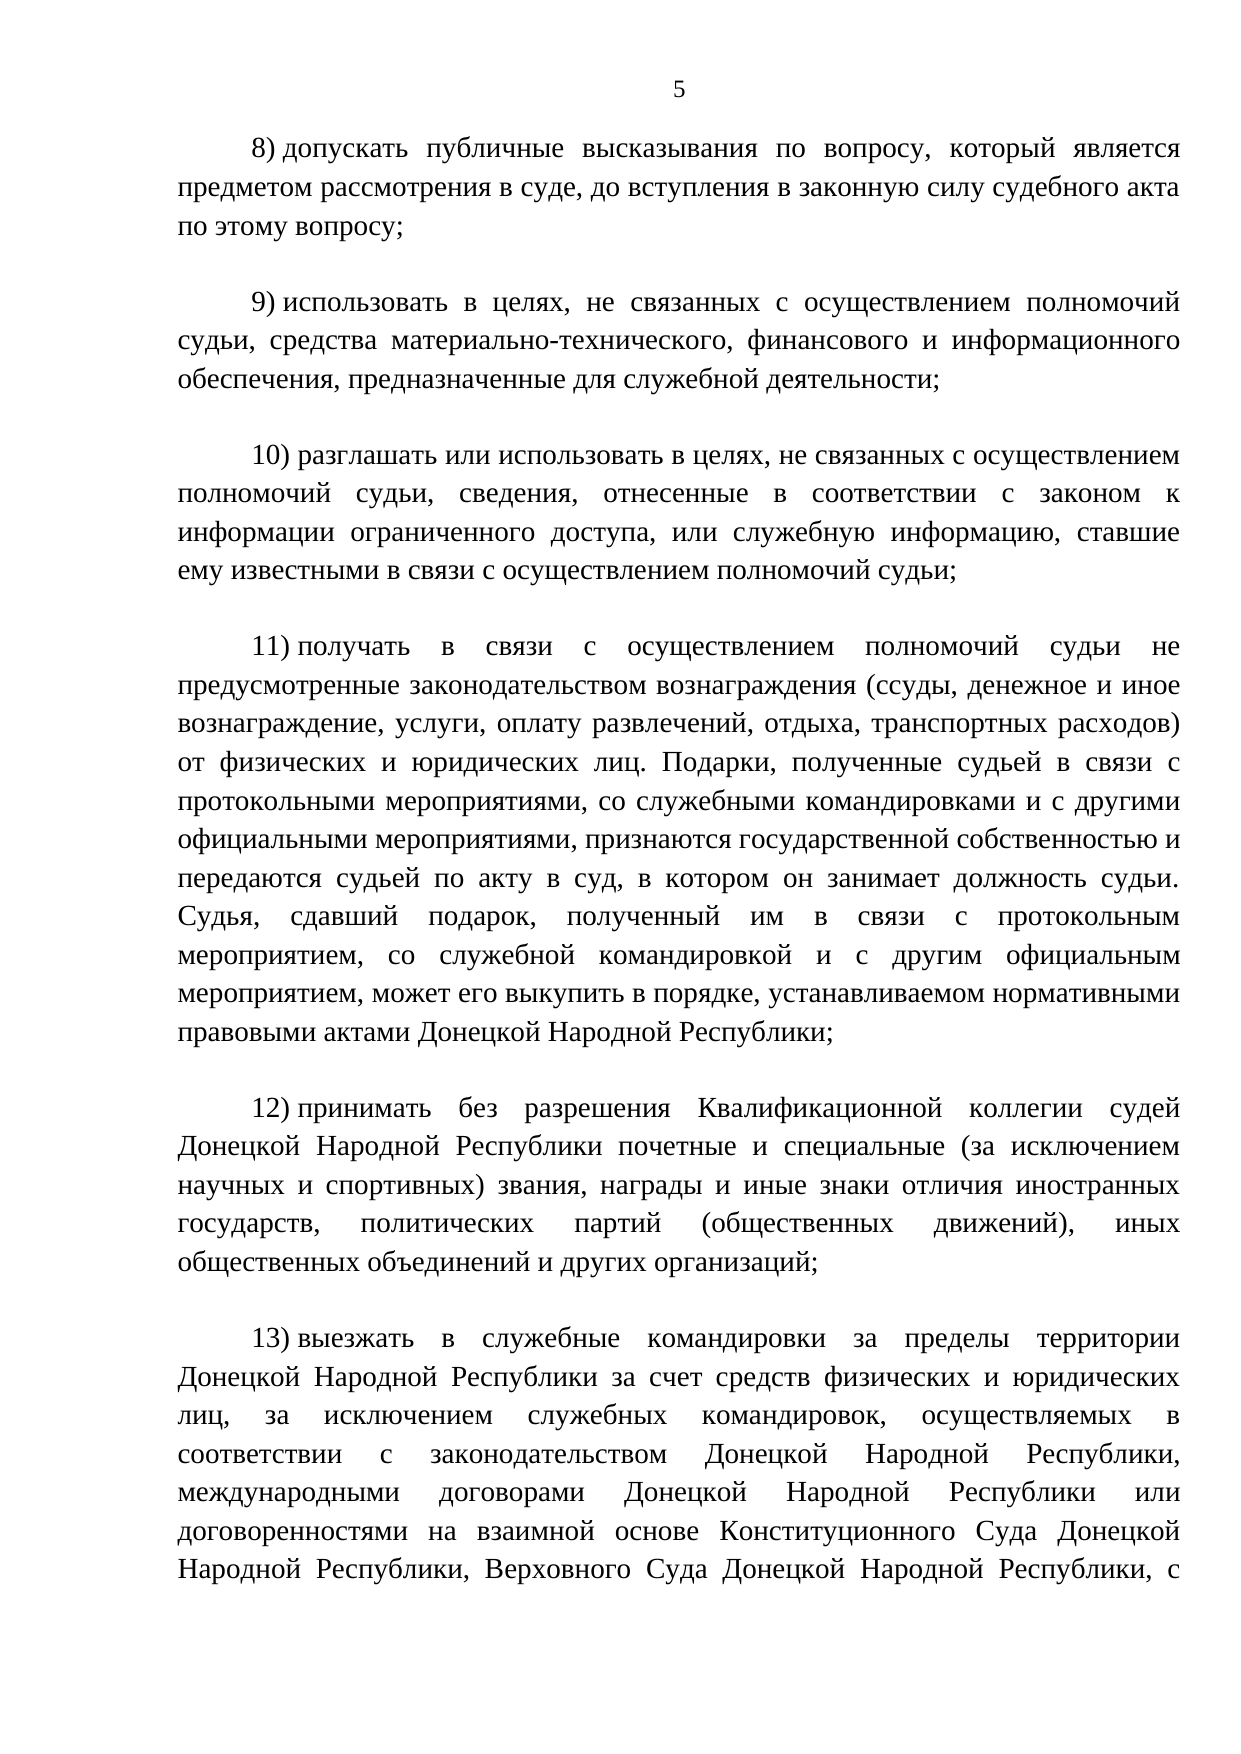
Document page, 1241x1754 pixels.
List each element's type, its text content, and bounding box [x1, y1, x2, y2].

text 10) разглашать или использовать в целях, не связанных с осуществлением полномочий судьи, сведения, отнесенные в соответствии с законом к информации ограниченного доступа, или служебную информацию, ставшие ему известными в связи с осуществлением полномочий судьи; [177, 437, 1181, 586]
text 12) принимать без разрешения Квалификационной коллегии судей Донецкой Народной Республики почетные и специальные (за исключением научных и спортивных) звания, награды и иные знаки отличия иностранных государств, политических партий (общественных движений), иных общественных объединений и других организаций; [177, 1090, 1181, 1278]
text 11) получать в связи с осуществлением полномочий судьи не предусмотренные законодательством вознаграждения (ссуды, денежное и иное вознаграждение, услуги, оплату развлечений, отдыха, транспортных расходов) от физических и юридических лиц. Подарки, полученные судьей в связи с протокольными мероприятиями, со служебными командировками и с другими официальными мероприятиями, признаются государственной собственностью и передаются судьей по акту в суд, в котором он занимает должность судьи. Судья, сдавший подарок, полученный им в связи с протокольным мероприятием, со служебной командировкой и с другим официальным мероприятием, может его выкупить в порядке, устанавливаемом нормативными правовыми актами Донецкой Народной Республики; [177, 628, 1181, 1047]
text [177, 1320, 1181, 1585]
text 8) допускать публичные высказывания по вопросу, который является предметом рассмотрения в суде, до вступления в законную силу судебного акта по этому вопросу; [177, 131, 1181, 241]
text 9) использовать в целях, не связанных с осуществлением полномочий судьи, средства материально-технического, финансового и информационного обеспечения, предназначенные для служебной деятельности; [177, 284, 1181, 394]
